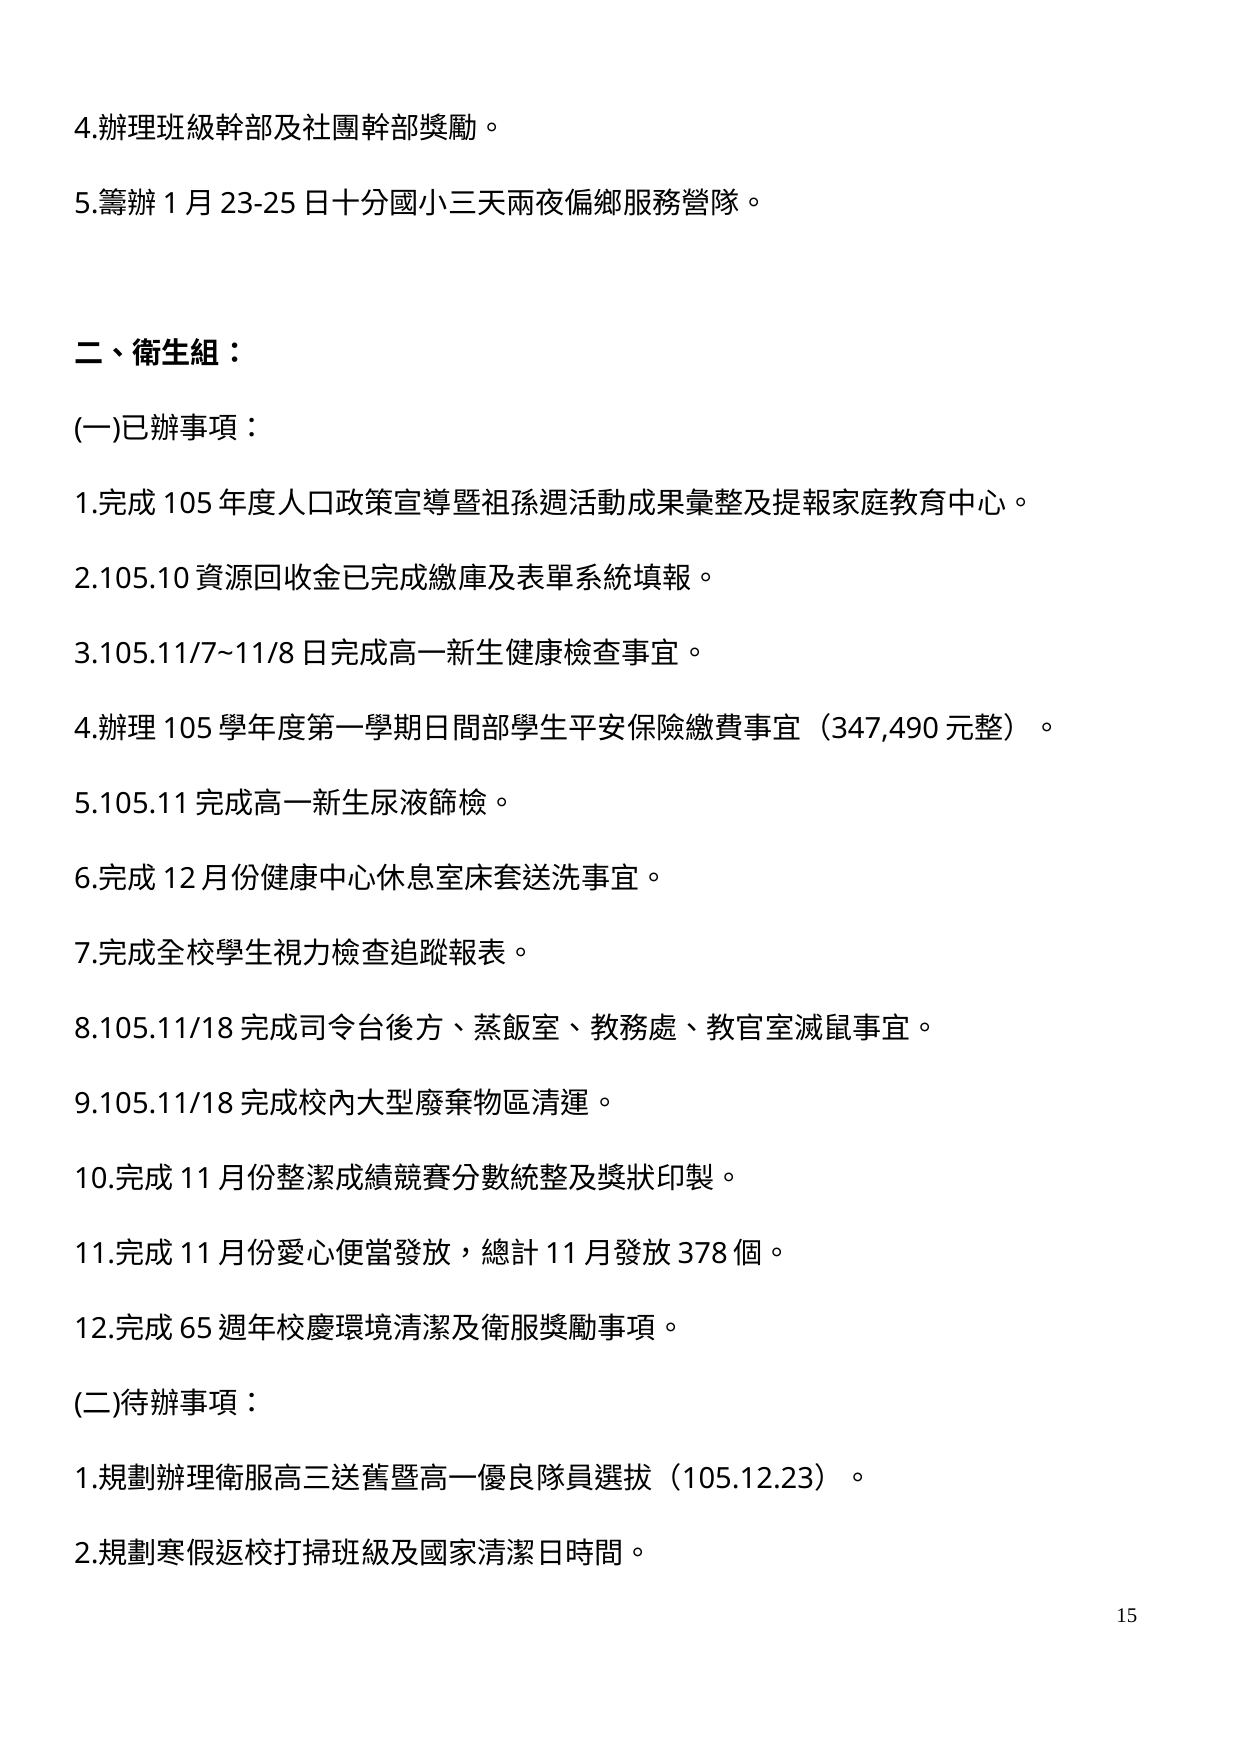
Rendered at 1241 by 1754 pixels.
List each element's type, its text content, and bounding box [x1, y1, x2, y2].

text 4.辦理105學年度第一學期日間部學生平安保險繳費事宜（347,490元整）。 [74, 688, 1137, 763]
text 4.辦理班級幹部及社團幹部獎勵。 [74, 88, 1137, 163]
text 12.完成65週年校慶環境清潔及衛服獎勵事項。 [74, 1288, 1137, 1363]
text 11.完成11月份愛心便當發放，總計11月發放378個。 [74, 1213, 1137, 1288]
text 10.完成11月份整潔成績競賽分數統整及獎狀印製。 [74, 1138, 1137, 1213]
text 6.完成12月份健康中心休息室床套送洗事宜。 [74, 838, 1137, 913]
text 8.105.11/18完成司令台後方、蒸飯室、教務處、教官室滅鼠事宜。 [74, 988, 1137, 1063]
text 二、衛生組： [74, 313, 1137, 388]
text 5.105.11完成高一新生尿液篩檢。 [74, 763, 1137, 838]
text (二)待辦事項： [74, 1363, 1137, 1438]
text 9.105.11/18完成校內大型廢棄物區清運。 [74, 1063, 1137, 1138]
text 7.完成全校學生視力檢查追蹤報表。 [74, 913, 1137, 988]
text (一)已辦事項： [74, 388, 1137, 463]
text 2.規劃寒假返校打掃班級及國家清潔日時間。 [74, 1513, 1137, 1588]
text 3.105.11/7~11/8日完成高一新生健康檢查事宜。 [74, 613, 1137, 688]
text 5.籌辦1月23-25日十分國小三天兩夜偏鄉服務營隊。 [74, 163, 1137, 238]
text 1.規劃辦理衛服高三送舊暨高一優良隊員選拔（105.12.23）。 [74, 1438, 1137, 1513]
text 1.完成105年度人口政策宣導暨祖孫週活動成果彙整及提報家庭教育中心。 [74, 463, 1137, 538]
text 2.105.10資源回收金已完成繳庫及表單系統填報。 [74, 538, 1137, 613]
